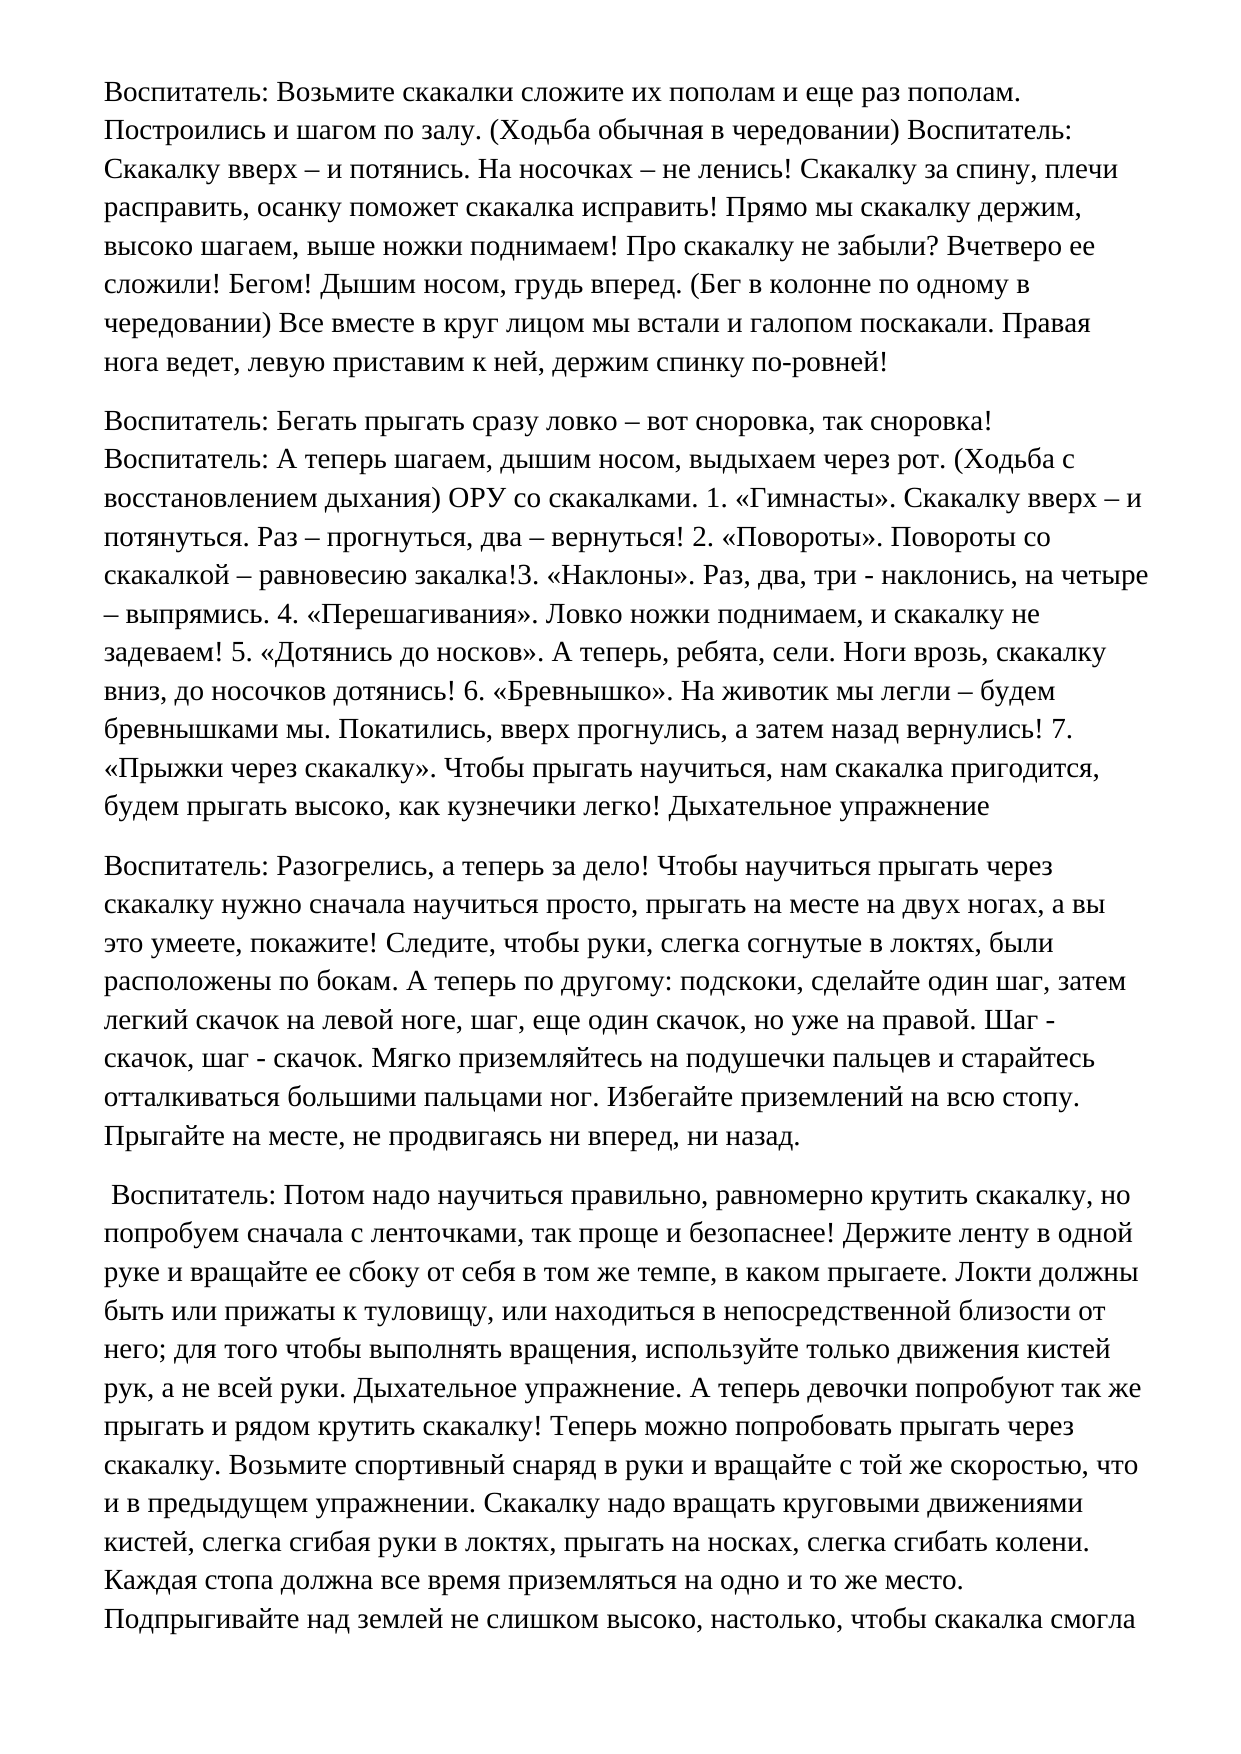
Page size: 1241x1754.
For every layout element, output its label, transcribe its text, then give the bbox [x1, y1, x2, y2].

text Воспитатель: Бегать прыгать сразу ловко – вот сноровка, так сноровка! Воспитатель: А теперь шагаем, дышим носом, выдыхаем через рот. (Ходьба с восстановлением дыхания) ОРУ со скакалками. 1. «Гимнасты». Скакалку вверх – и потянуться. Раз – прогнуться, два – вернуться! 2. «Повороты». Повороты со скакалкой – равновесию закалка!3. «Наклоны». Раз, два, три - наклонись, на четыре – выпрямись. 4. «Перешагивания». Ловко ножки поднимаем, и скакалку не задеваем! 5. «Дотянись до носков». А теперь, ребята, сели. Ноги врозь, скакалку вниз, до носочков дотянись! 6. «Бревнышко». На животик мы легли – будем бревнышками мы. Покатились, вверх прогнулись, а затем назад вернулись! 7. «Прыжки через скакалку». Чтобы прыгать научиться, нам скакалка пригодится, будем прыгать высоко, как кузнечики легко! Дыхательное упражнение [103, 403, 1152, 822]
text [103, 1177, 1152, 1634]
text Воспитатель: Разогрелись, а теперь за дело! Чтобы научиться прыгать через скакалку нужно сначала научиться просто, прыгать на месте на двух ногах, а вы это умеете, покажите! Следите, чтобы руки, слегка согнутые в локтях, были расположены по бокам. А теперь по другому: подскоки, сделайте один шаг, затем легкий скачок на левой ноге, шаг, еще один скачок, но уже на правой. Шаг - скачок, шаг - скачок. Мягко приземляйтесь на подушечки пальцев и старайтесь отталкиваться большими пальцами ног. Избегайте приземлений на всю стопу. Прыгайте на месте, не продвигаясь ни вперед, ни назад. [103, 848, 1152, 1151]
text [103, 74, 1152, 377]
